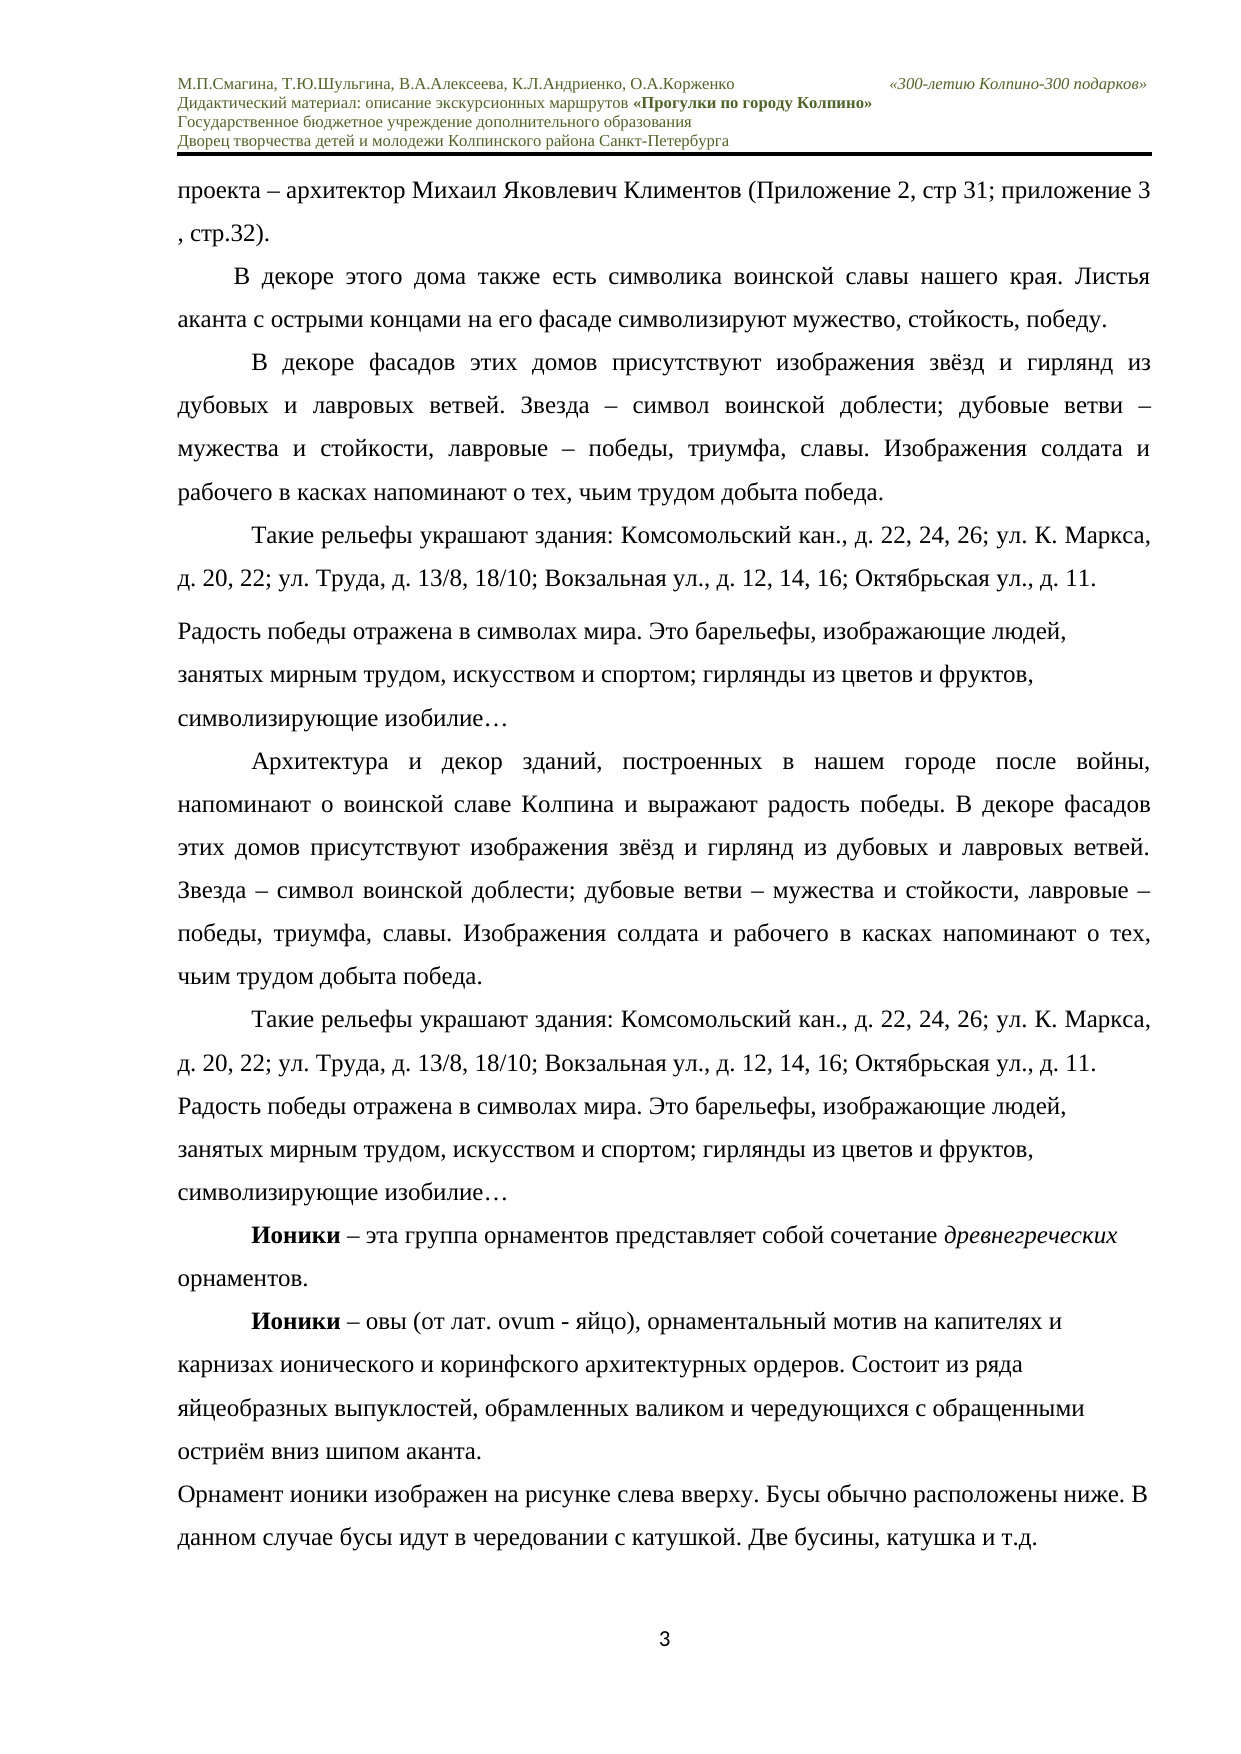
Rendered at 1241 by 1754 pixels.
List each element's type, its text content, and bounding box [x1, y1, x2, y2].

text В декоре фасадов этих домов присутствуют изображения звёзд и гирлянд из дубовых и лавровых ветвей. Звезда – символ воинской доблести; дубовые ветви – мужества и стойкости, лавровые – победы, триумфа, славы. Изображения солдата и рабочего в касках напоминают о тех, чьим трудом добыта победа. [177, 347, 1152, 505]
text Ионики – овы (от лат. ovum - яйцо), орнаментальный мотив на капителях и карнизах ионического и коринфского архитектурных ордеров. Состоит из ряда яйцеобразных выпуклостей, обрамленных валиком и чередующихся с обращенными остриём вниз шипом аканта. Орнамент ионики изображен на рисунке слева вверху. Бусы обычно расположены ниже. В данном случае бусы идут в чередовании с катушкой. Две бусины, катушка и т.д. [177, 1306, 1152, 1551]
text Ионики – эта группа орнаментов представляет собой сочетание древнегреческих орнаментов. [177, 1220, 1152, 1292]
text В декоре этого дома также есть символика воинской славы нашего края. Листья аканта с острыми концами на его фасаде символизируют мужество, стойкость, победу. [177, 261, 1152, 333]
text Такие рельефы украшают здания: Комсомольский кан., д. 22, 24, 26; ул. К. Маркса, д. 20, 22; ул. Труда, д. 13/8, 18/10; Вокзальная ул., д. 12, 14, 16; Октябрьская ул., д. 11. [177, 520, 1152, 592]
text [177, 175, 1152, 247]
text Радость победы отражена в символах мира. Это барельефы, изображающие людей, занятых мирным трудом, искусством и спортом; гирлянды из цветов и фруктов, символизирующие изобилие… [177, 616, 1152, 731]
text Радость победы отражена в символах мира. Это барельефы, изображающие людей, занятых мирным трудом, искусством и спортом; гирлянды из цветов и фруктов, символизирующие изобилие… [177, 1091, 1152, 1206]
text Архитектура и декор зданий, построенных в нашем городе после войны, напоминают о воинской славе Колпина и выражают радость победы. В декоре фасадов этих домов присутствуют изображения звёзд и гирлянд из дубовых и лавровых ветвей. Звезда – символ воинской доблести; дубовые ветви – мужества и стойкости, лавровые – победы, триумфа, славы. Изображения солдата и рабочего в касках напоминают о тех, чьим трудом добыта победа. [177, 746, 1152, 990]
text Такие рельефы украшают здания: Комсомольский кан., д. 22, 24, 26; ул. К. Маркса, д. 20, 22; ул. Труда, д. 13/8, 18/10; Вокзальная ул., д. 12, 14, 16; Октябрьская ул., д. 11. [177, 1004, 1152, 1076]
